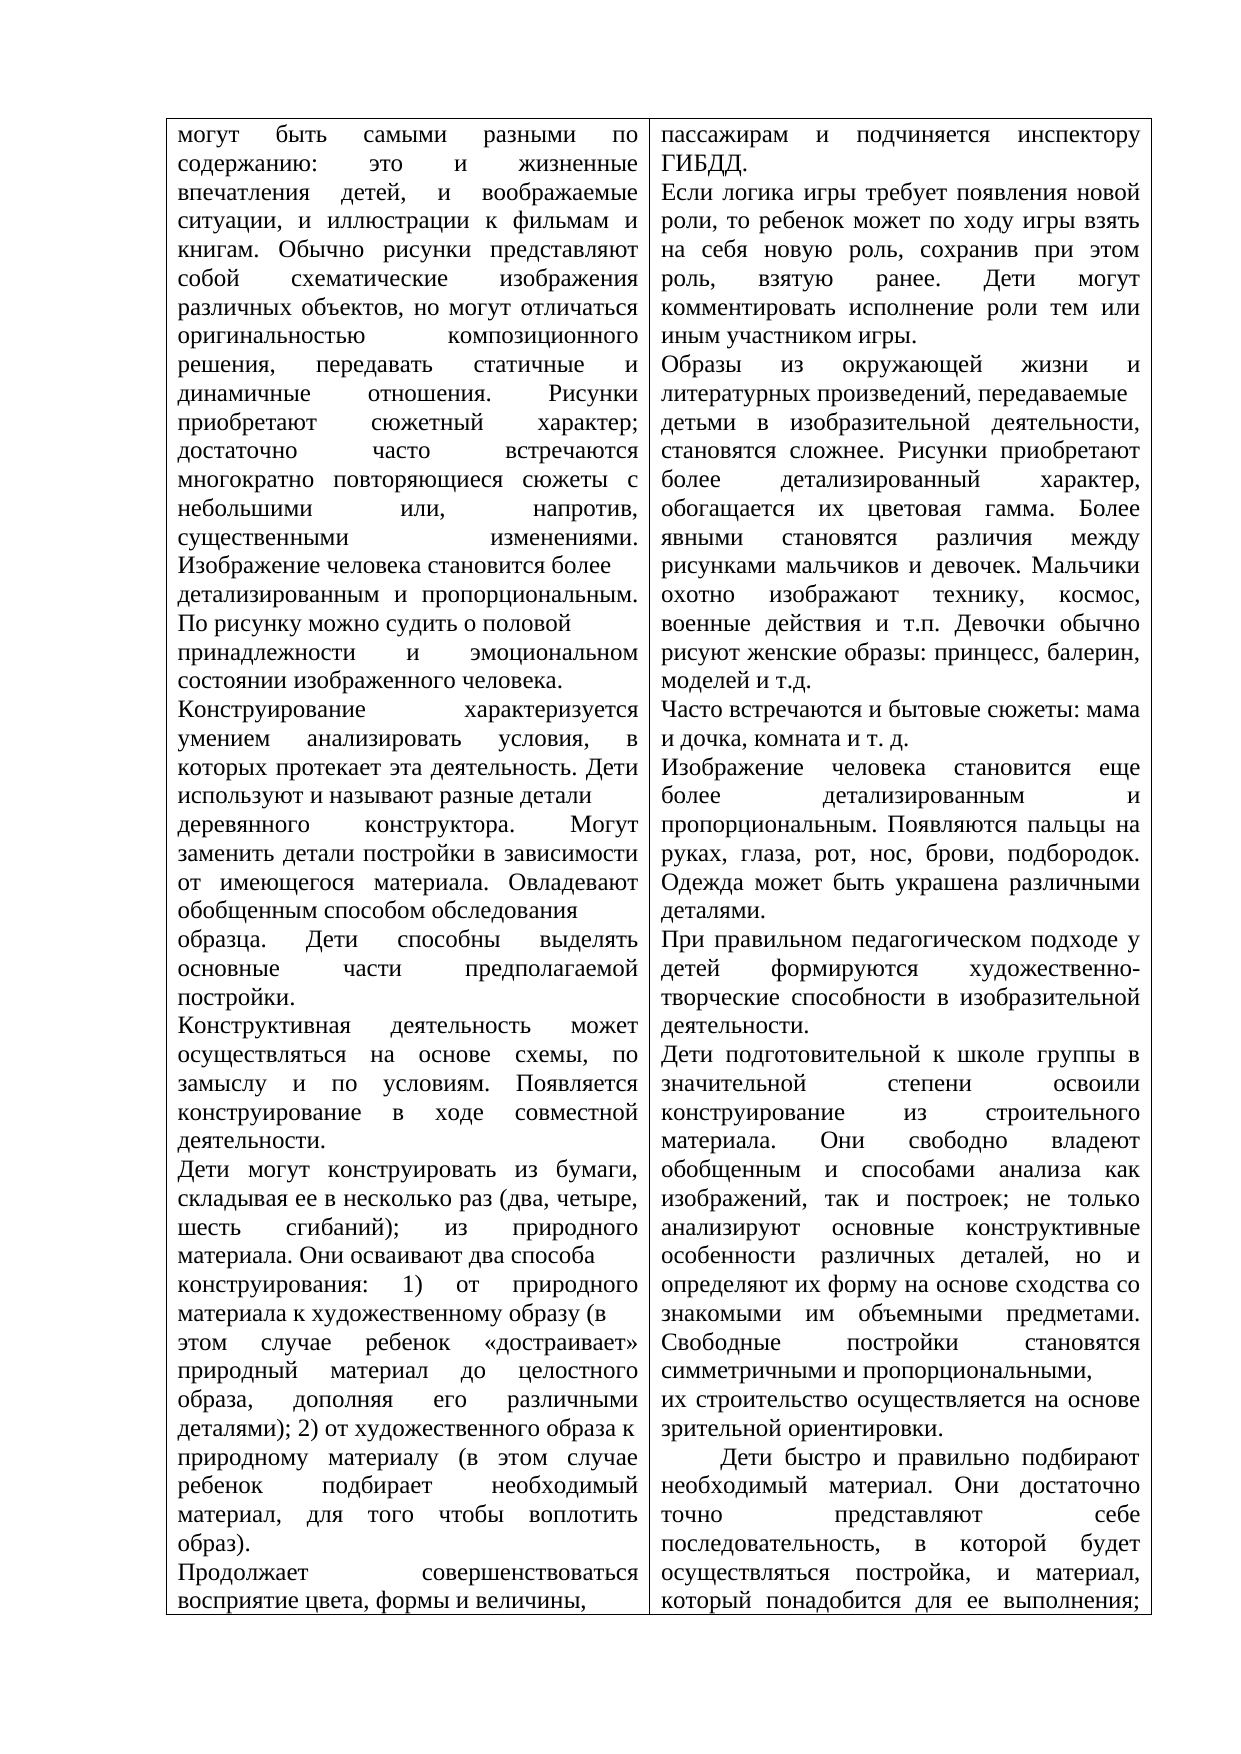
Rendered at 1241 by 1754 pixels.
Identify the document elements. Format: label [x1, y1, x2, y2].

table_cell [650, 119, 1151, 1614]
table_cell [167, 119, 649, 1614]
